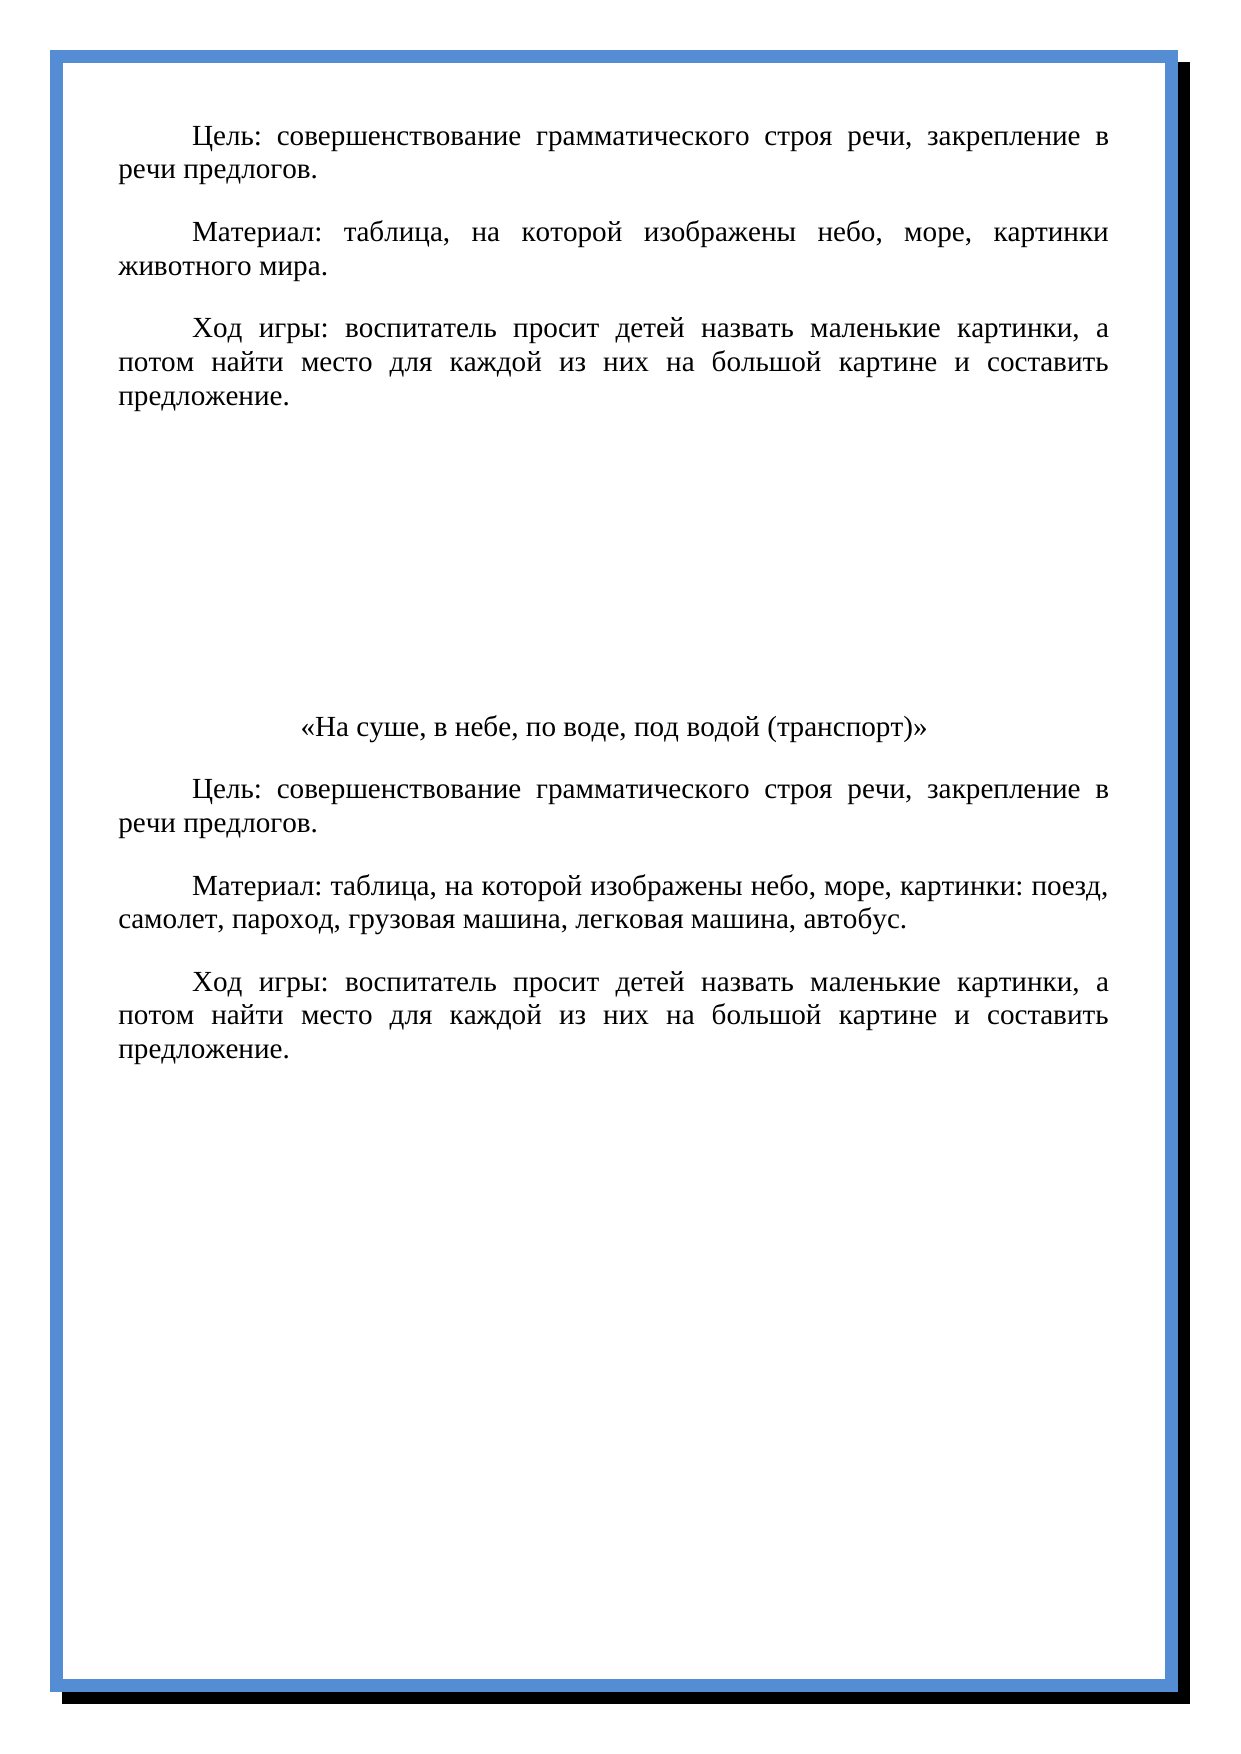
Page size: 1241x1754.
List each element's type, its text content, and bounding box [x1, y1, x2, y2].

text Материал: таблица, на которой изображены небо, море, картинки животного мира. [118, 214, 1110, 281]
text Ход игры: воспитатель просит детей назвать маленькие картинки, а потом найти место для каждой из них на большой картине и составить предложение. [118, 964, 1110, 1064]
text Ход игры: воспитатель просит детей назвать маленькие картинки, а потом найти место для каждой из них на большой картине и составить предложение. [118, 311, 1110, 411]
text Цель: совершенствование грамматического строя речи, закрепление в речи предлогов. [118, 771, 1110, 838]
text Цель: совершенствование грамматического строя речи, закрепление в речи предлогов. [118, 118, 1110, 185]
text Материал: таблица, на которой изображены небо, море, картинки: поезд, самолет, пароход, грузовая машина, легковая машина, автобус. [118, 868, 1110, 935]
text «На суше, в небе, по воде, под водой (транспорт)» [118, 709, 1110, 742]
